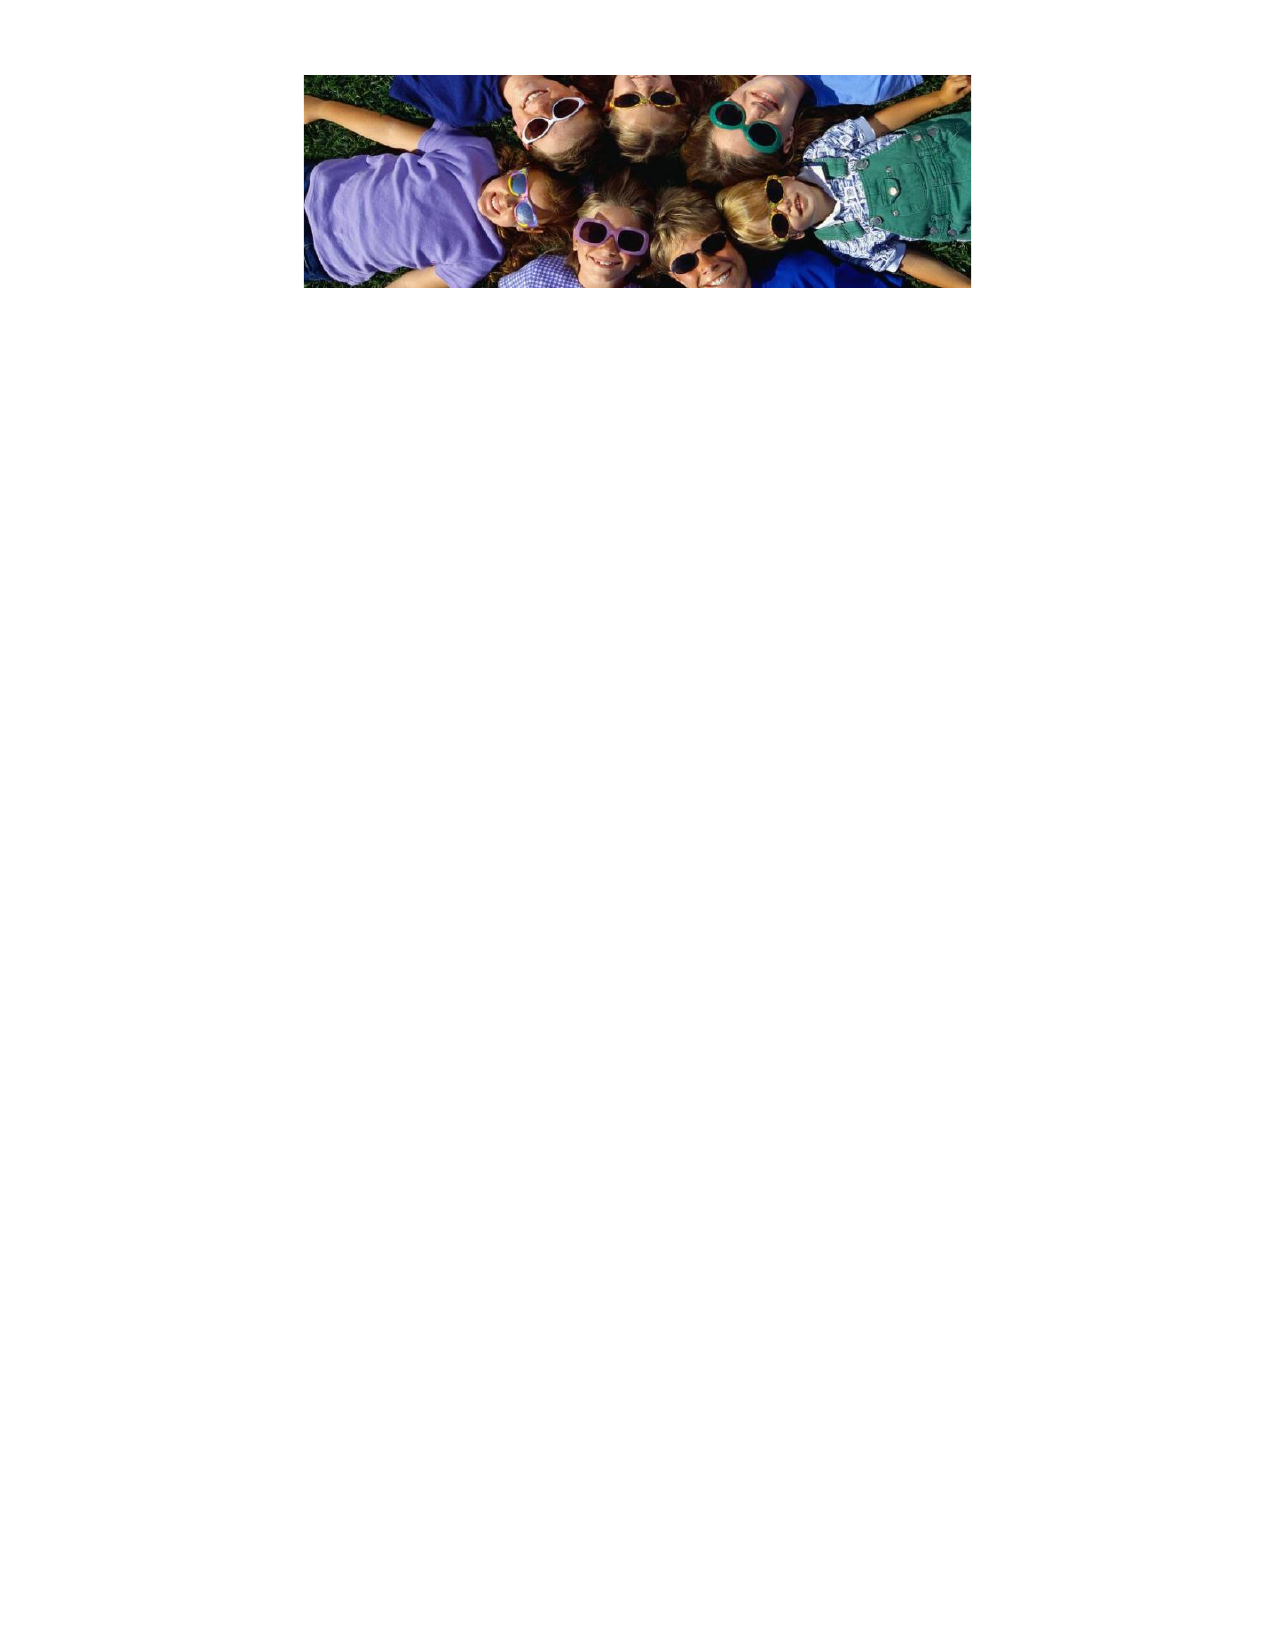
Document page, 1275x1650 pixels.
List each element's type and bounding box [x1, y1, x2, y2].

picture [303, 75, 972, 288]
